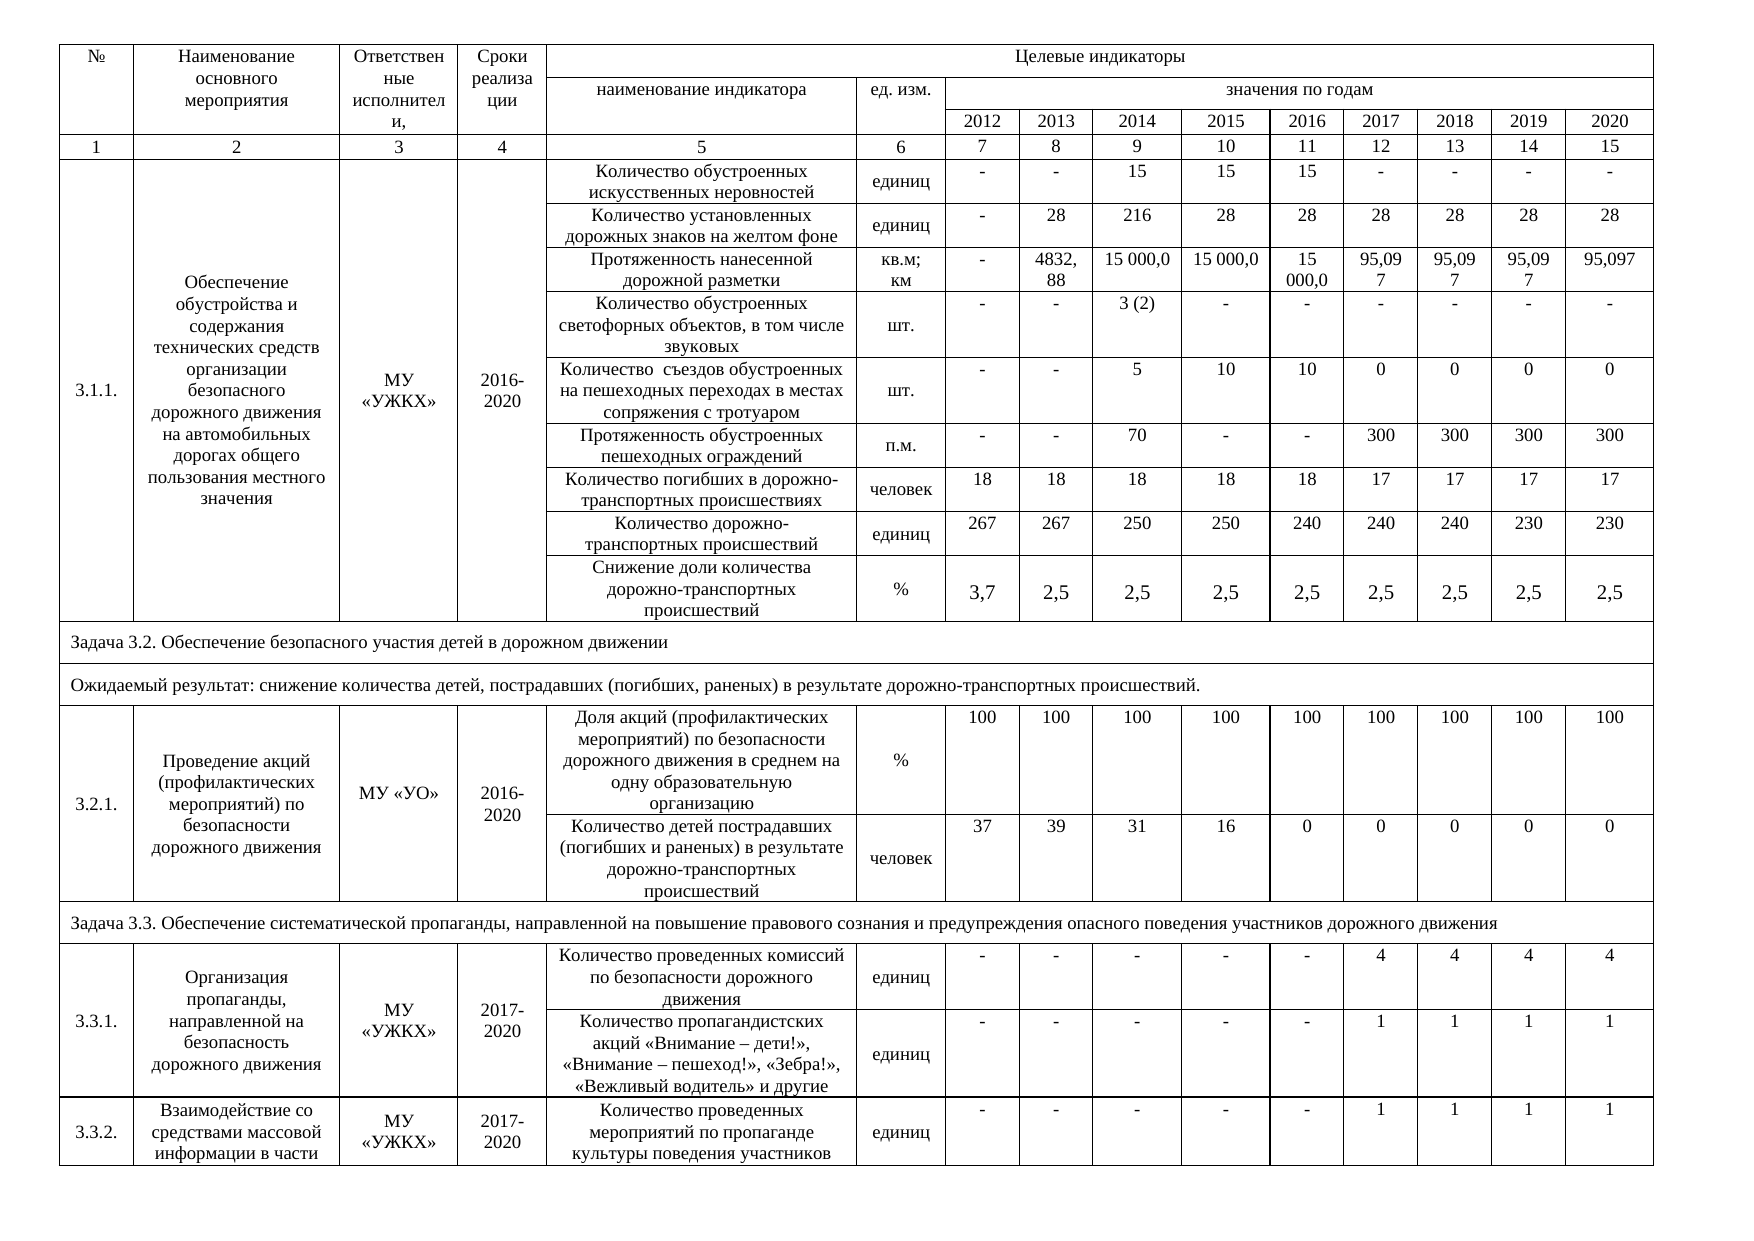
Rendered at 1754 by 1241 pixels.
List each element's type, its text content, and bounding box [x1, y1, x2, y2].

table_cell 15 000,0 [1182, 248, 1269, 291]
table_cell 18 [1271, 468, 1343, 511]
table_cell 2,5 [1093, 556, 1181, 621]
table_cell 4 [1418, 944, 1491, 1009]
table_cell 1 [1418, 1010, 1491, 1096]
table_cell 240 [1344, 512, 1417, 555]
table_cell - [946, 944, 1019, 1009]
table_cell 2,5 [1271, 556, 1343, 621]
table_cell 2017-2020 [458, 1098, 546, 1165]
table_cell 100 [1093, 706, 1181, 814]
table_cell Доля акций (профилактических мероприятий) по безопасности дорожного движения в среднем на одну образовательную организацию [547, 706, 856, 814]
table_cell 3 (2) [1093, 292, 1181, 357]
table_cell 17 [1492, 468, 1565, 511]
table_cell - [946, 160, 1019, 203]
table_cell 3.2.1. [60, 706, 133, 901]
table_cell Снижение доли количества дорожно-транспортных происшествий [547, 556, 856, 621]
table_header № [60, 45, 133, 133]
table_cell 15 000,0 [1093, 248, 1181, 291]
table_cell единиц [857, 204, 945, 247]
table_cell Ожидаемый результат: снижение количества детей, пострадавших (погибших, раненых) в результате дорожно-транспортных происшествий. [60, 664, 1653, 705]
table_cell - [1182, 944, 1269, 1009]
table_cell 3,7 [946, 556, 1019, 621]
table_cell 2019 [1492, 110, 1565, 133]
table_header Целевые индикаторы [547, 45, 1653, 77]
table_cell 1 [1418, 1098, 1491, 1165]
table_cell 31 [1093, 815, 1181, 901]
table_cell 267 [1020, 512, 1092, 555]
table_cell 240 [1418, 512, 1491, 555]
table_cell Проведение акций (профилактических мероприятий) по безопасности дорожного движения [134, 706, 339, 901]
table_cell 18 [1093, 468, 1181, 511]
table_cell кв.м; км [857, 248, 945, 291]
table_cell - [946, 1098, 1019, 1165]
table_cell - [1020, 292, 1092, 357]
table_cell 10 [1182, 135, 1269, 158]
table_cell 15 [1566, 135, 1653, 158]
table_cell 2,5 [1182, 556, 1269, 621]
table_cell Количество погибших в дорожно-транспортных происшествиях [547, 468, 856, 511]
table_cell 216 [1093, 204, 1181, 247]
table_cell - [1492, 160, 1565, 203]
table_cell 28 [1182, 204, 1269, 247]
table_cell - [1344, 160, 1417, 203]
table_cell 39 [1020, 815, 1092, 901]
table_cell 4832,88 [1020, 248, 1092, 291]
table_cell 100 [1492, 706, 1565, 814]
table_cell МУ «УЖКХ» [340, 944, 457, 1096]
table_cell 100 [1344, 706, 1417, 814]
table_cell - [946, 248, 1019, 291]
table_cell значения по годам [946, 78, 1653, 108]
table_cell п.м. [857, 424, 945, 467]
table_cell 1 [1492, 1098, 1565, 1165]
table_cell 28 [1020, 204, 1092, 247]
table_cell 300 [1492, 424, 1565, 467]
table_cell 12 [1344, 135, 1417, 158]
table_cell 2015 [1182, 110, 1269, 133]
table_cell 2,5 [1344, 556, 1417, 621]
table_cell 2,5 [1566, 556, 1653, 621]
table_cell - [1418, 292, 1491, 357]
table_cell 3.1.1. [60, 160, 133, 621]
table_cell единиц [857, 944, 945, 1009]
table_cell Количество проведенных комиссий по безопасности дорожного движения [547, 944, 856, 1009]
table_cell Обеспечение обустройства и содержания технических средств организации безопасного дорожного движения на автомобильных дорогах общего пользования местного значения [134, 160, 339, 621]
table_cell 37 [946, 815, 1019, 901]
table_cell - [1020, 358, 1092, 422]
table_cell 18 [946, 468, 1019, 511]
table_cell Количество дорожно-транспортных происшествий [547, 512, 856, 555]
table_cell - [1271, 292, 1343, 357]
table_cell 300 [1418, 424, 1491, 467]
table_cell человек [857, 468, 945, 511]
table_cell 95,097 [1418, 248, 1491, 291]
table_cell единиц [857, 160, 945, 203]
table_cell Протяженность нанесенной дорожной разметки [547, 248, 856, 291]
table_cell Количество проведенных мероприятий по пропаганде культуры поведения участников дорожного движения [547, 1098, 856, 1165]
table_cell - [1182, 1010, 1269, 1096]
table_cell 13 [1418, 135, 1491, 158]
table_cell - [1271, 424, 1343, 467]
table_cell 230 [1492, 512, 1565, 555]
table_cell 250 [1182, 512, 1269, 555]
table_cell 300 [1566, 424, 1653, 467]
table_cell 3.3.1. [60, 944, 133, 1096]
table_cell 0 [1418, 358, 1491, 422]
table_cell 3.3.2. [60, 1098, 133, 1165]
table_cell Организация пропаганды, направленной на безопасность дорожного движения [134, 944, 339, 1096]
table_cell 0 [1344, 358, 1417, 422]
table_cell 0 [1418, 815, 1491, 901]
table_cell - [946, 204, 1019, 247]
table_cell 2,5 [1418, 556, 1491, 621]
table_cell 100 [1271, 706, 1343, 814]
table_cell 3 [340, 135, 457, 158]
table_cell 2,5 [1492, 556, 1565, 621]
table_cell 17 [1566, 468, 1653, 511]
table_cell 240 [1271, 512, 1343, 555]
table_cell 10 [1182, 358, 1269, 422]
table_cell 18 [1020, 468, 1092, 511]
table_cell - [1492, 292, 1565, 357]
table_cell 28 [1271, 204, 1343, 247]
table_cell Количество установленных дорожных знаков на желтом фоне [547, 204, 856, 247]
table_cell 4 [1566, 944, 1653, 1009]
table_cell 2 [134, 135, 339, 158]
table_cell 10 [1271, 358, 1343, 422]
table_cell 100 [1418, 706, 1491, 814]
table_cell 0 [1566, 358, 1653, 422]
table_cell - [1020, 1098, 1092, 1165]
table_cell единиц [857, 1098, 945, 1165]
table_cell - [1182, 1098, 1269, 1165]
table_cell - [946, 292, 1019, 357]
table_cell 17 [1344, 468, 1417, 511]
table_cell - [1271, 1010, 1343, 1096]
table_header Сроки реализации [458, 45, 546, 133]
table_cell 2016 [1271, 110, 1343, 133]
table_cell 15 [1093, 160, 1181, 203]
table_cell 100 [1182, 706, 1269, 814]
table_cell 95,097 [1344, 248, 1417, 291]
table_cell 28 [1344, 204, 1417, 247]
table_cell единиц [857, 512, 945, 555]
table_cell - [1093, 1098, 1181, 1165]
table_cell 2014 [1093, 110, 1181, 133]
table_cell единиц [857, 1010, 945, 1096]
table_cell 70 [1093, 424, 1181, 467]
table_cell 4 [458, 135, 546, 158]
table_cell Количество обустроенных искусственных неровностей [547, 160, 856, 203]
table_cell 28 [1566, 204, 1653, 247]
table_cell 267 [946, 512, 1019, 555]
table_cell - [1093, 1010, 1181, 1096]
table_cell Количество детей пострадавших (погибших и раненых) в результате дорожно-транспортных происшествий [547, 815, 856, 901]
table_cell - [1271, 1098, 1343, 1165]
table_cell 230 [1566, 512, 1653, 555]
table_cell 1 [1344, 1098, 1417, 1165]
table_cell 0 [1271, 815, 1343, 901]
table_cell - [1020, 160, 1092, 203]
table_cell 1 [1566, 1098, 1653, 1165]
table_cell 300 [1344, 424, 1417, 467]
table_cell 15 [1182, 160, 1269, 203]
table_cell шт. [857, 358, 945, 422]
table_cell - [1182, 292, 1269, 357]
table_cell ед. изм. [857, 78, 945, 133]
table_cell 18 [1182, 468, 1269, 511]
table_cell - [1344, 292, 1417, 357]
table_cell 9 [1093, 135, 1181, 158]
table_cell МУ «УЖКХ» [340, 160, 457, 621]
table_cell 2018 [1418, 110, 1491, 133]
table_cell % [857, 556, 945, 621]
table_cell 16 [1182, 815, 1269, 901]
table_cell 7 [946, 135, 1019, 158]
table_cell 1 [60, 135, 133, 158]
table_cell Задача 3.3. Обеспечение систематической пропаганды, направленной на повышение правового сознания и предупреждения опасного поведения участников дорожного движения [60, 902, 1653, 943]
table_cell 5 [547, 135, 856, 158]
table_cell Количество пропагандистских акций «Внимание – дети!», «Внимание – пешеход!», «Зебра!», «Вежливый водитель» и другие [547, 1010, 856, 1096]
table_cell 1 [1492, 1010, 1565, 1096]
table_cell Задача 3.2. Обеспечение безопасного участия детей в дорожном движении [60, 622, 1653, 663]
table_cell Количество обустроенных светофорных объектов, в том числе звуковых [547, 292, 856, 357]
table_cell - [1566, 292, 1653, 357]
table_cell 250 [1093, 512, 1181, 555]
table_cell - [946, 1010, 1019, 1096]
table_cell 14 [1492, 135, 1565, 158]
table_cell 2,5 [1020, 556, 1092, 621]
table_cell - [1020, 424, 1092, 467]
table_cell шт. [857, 292, 945, 357]
table_cell 2013 [1020, 110, 1092, 133]
table_cell 0 [1344, 815, 1417, 901]
table_cell 5 [1093, 358, 1181, 422]
table_cell 2017-2020 [458, 944, 546, 1096]
table_cell 15 000,0 [1271, 248, 1343, 291]
table_cell 0 [1566, 815, 1653, 901]
table_cell % [857, 706, 945, 814]
table_cell 0 [1492, 358, 1565, 422]
table_cell 95,097 [1566, 248, 1653, 291]
table_cell - [1566, 160, 1653, 203]
table_cell 28 [1492, 204, 1565, 247]
table_cell 2016-2020 [458, 160, 546, 621]
table_cell 2020 [1566, 110, 1653, 133]
table_cell - [1271, 944, 1343, 1009]
table_cell - [1093, 944, 1181, 1009]
table_cell 100 [946, 706, 1019, 814]
table_cell 95,097 [1492, 248, 1565, 291]
table_cell 1 [1344, 1010, 1417, 1096]
table_cell Количество съездов обустроенных на пешеходных переходах в местах сопряжения с тротуаром [547, 358, 856, 422]
table_cell 2017 [1344, 110, 1417, 133]
table_cell МУ «УЖКХ» [340, 1098, 457, 1165]
table_cell - [1182, 424, 1269, 467]
table_cell 28 [1418, 204, 1491, 247]
table_cell наименование индикатора [547, 78, 856, 133]
table_cell 11 [1271, 135, 1343, 158]
table_cell 17 [1418, 468, 1491, 511]
table_cell МУ «УО» [340, 706, 457, 901]
table_cell 15 [1271, 160, 1343, 203]
table_cell 100 [1566, 706, 1653, 814]
table_cell 2016-2020 [458, 706, 546, 901]
table_cell - [946, 424, 1019, 467]
table_header Наименование основного мероприятия [134, 45, 339, 133]
table_cell - [1020, 1010, 1092, 1096]
table_cell человек [857, 815, 945, 901]
table_cell - [946, 358, 1019, 422]
table_cell 0 [1492, 815, 1565, 901]
table_cell - [1418, 160, 1491, 203]
table_cell 1 [1566, 1010, 1653, 1096]
table_cell - [1020, 944, 1092, 1009]
table_cell 4 [1344, 944, 1417, 1009]
table_cell Протяженность обустроенных пешеходных ограждений [547, 424, 856, 467]
table_cell 8 [1020, 135, 1092, 158]
table_header Ответственные исполнители, соисполнители [340, 45, 457, 133]
table_cell 4 [1492, 944, 1565, 1009]
table_cell 100 [1020, 706, 1092, 814]
table_cell 2012 [946, 110, 1019, 133]
table_cell 6 [857, 135, 945, 158]
